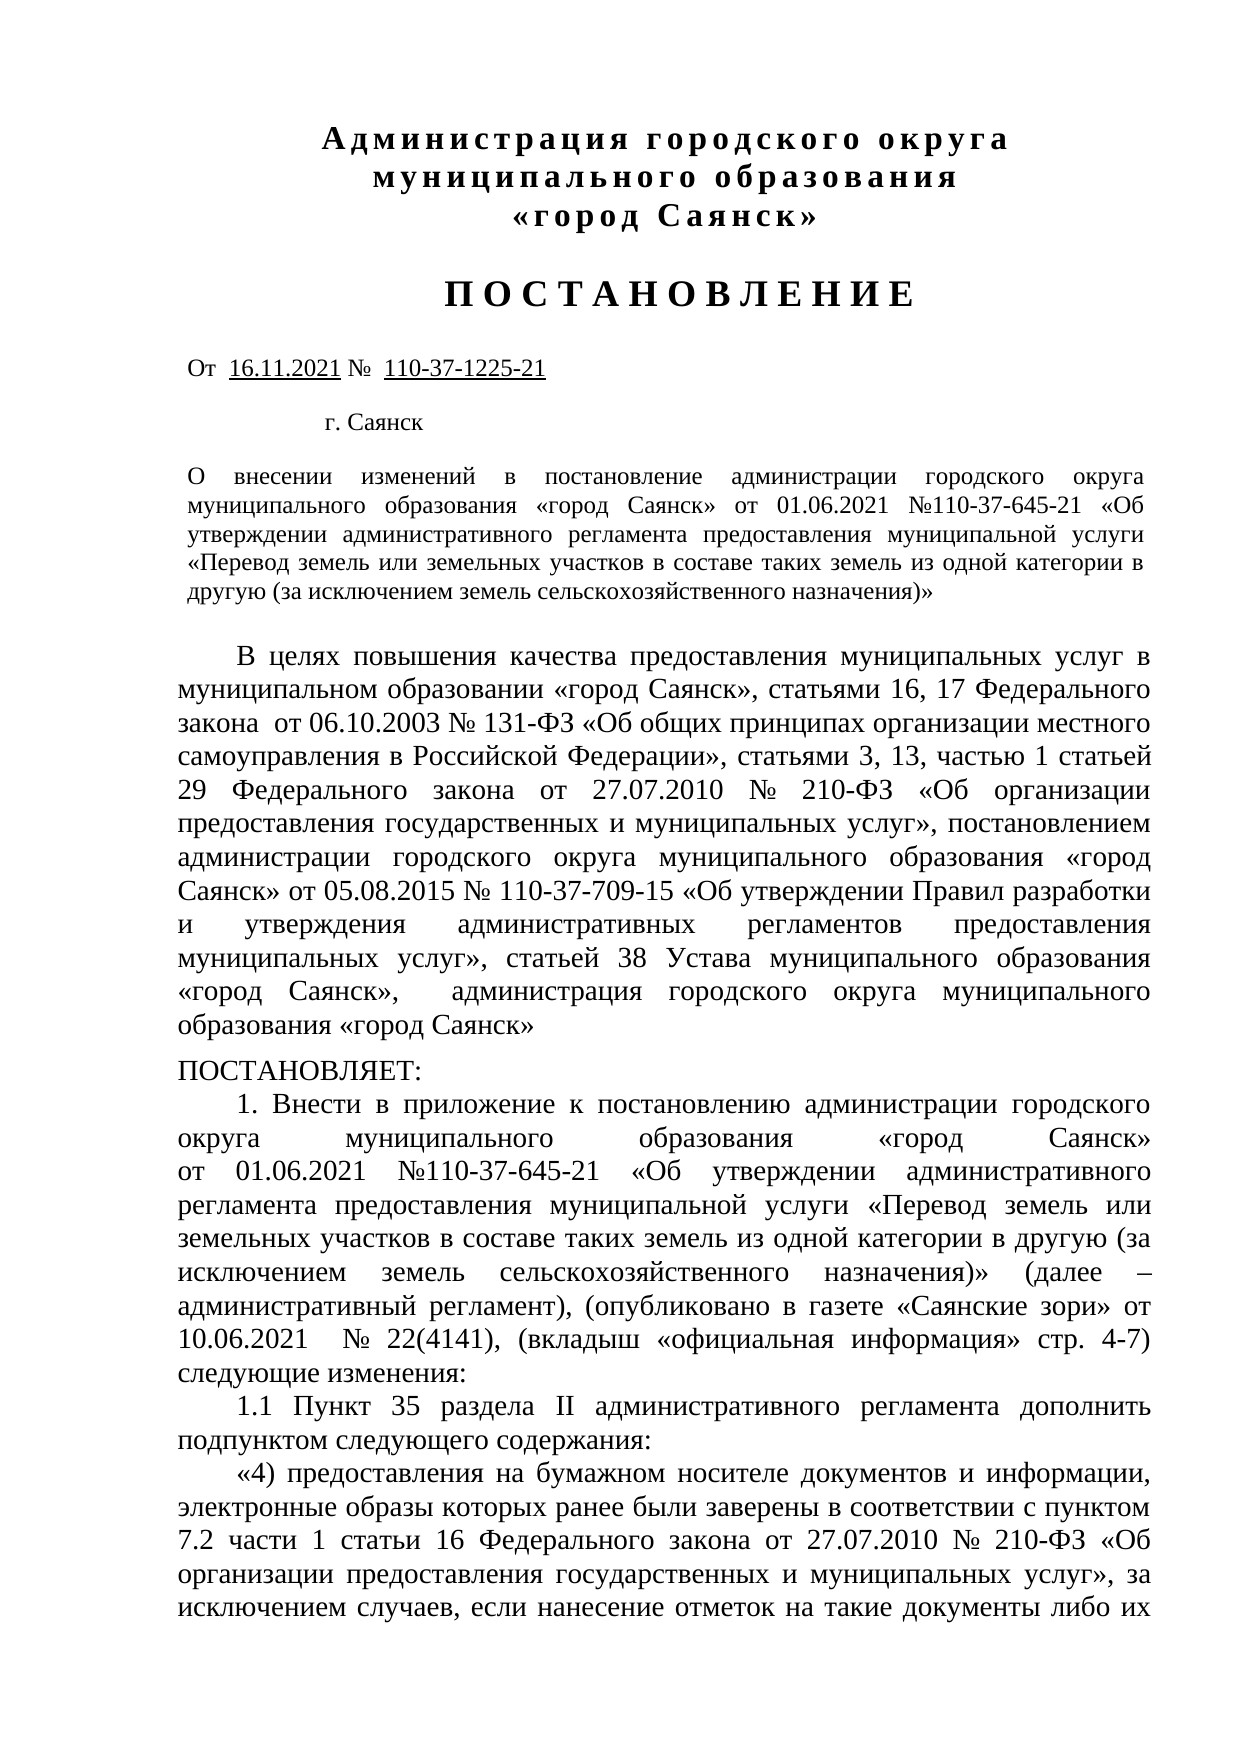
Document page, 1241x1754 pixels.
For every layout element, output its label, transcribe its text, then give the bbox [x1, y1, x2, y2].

text В целях повышения качества предоставления муниципальных услуг в муниципальном образовании «город Саянск», статьями 16, 17 Федерального закона от 06.10.2003 № 131-ФЗ «Об общих принципах организации местного самоуправления в Российской Федерации», статьями 3, 13, частью 1 статьей 29 Федерального закона от 27.07.2010 № 210-ФЗ «Об организации предоставления государственных и муниципальных услуг», постановлением администрации городского округа муниципального образования «город Саянск» от 05.08.2015 № 110-37-709-15 «Об утверждении Правил разработки и утверждения административных регламентов предоставления муниципальных услуг», статьей 38 Устава муниципального образования «город Саянск», администрация городского округа муниципального образования «город Саянск» [177, 638, 1152, 1040]
text Администрация городского округа [177, 118, 1152, 156]
text муниципального образования [177, 156, 1152, 195]
text «город Саянск» [177, 195, 1152, 233]
text 1.1 Пункт 35 раздела II административного регламента дополнить подпунктом следующего содержания: [177, 1388, 1152, 1455]
text П О С Т А Н О В Л Е Н И Е [177, 271, 974, 314]
text ПОСТАНОВЛЯЕТ: [177, 1053, 1152, 1086]
text 1. Внести в приложение к постановлению администрации городского округа муниципального образования «город Саянск» от 01.06.2021 №110-37-645-21 «Об утверждении административного регламента предоставления муниципальной услуги «Перевод земель или земельных участков в составе таких земель из одной категории в другую (за исключением земель сельскохозяйственного назначения)» (далее – административный регламент), (опубликовано в газете «Саянские зори» от 10.06.2021 № 22(4141), (вкладыш «официальная информация» стр. 4-7) следующие изменения: [177, 1086, 1152, 1388]
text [177, 1455, 1152, 1623]
